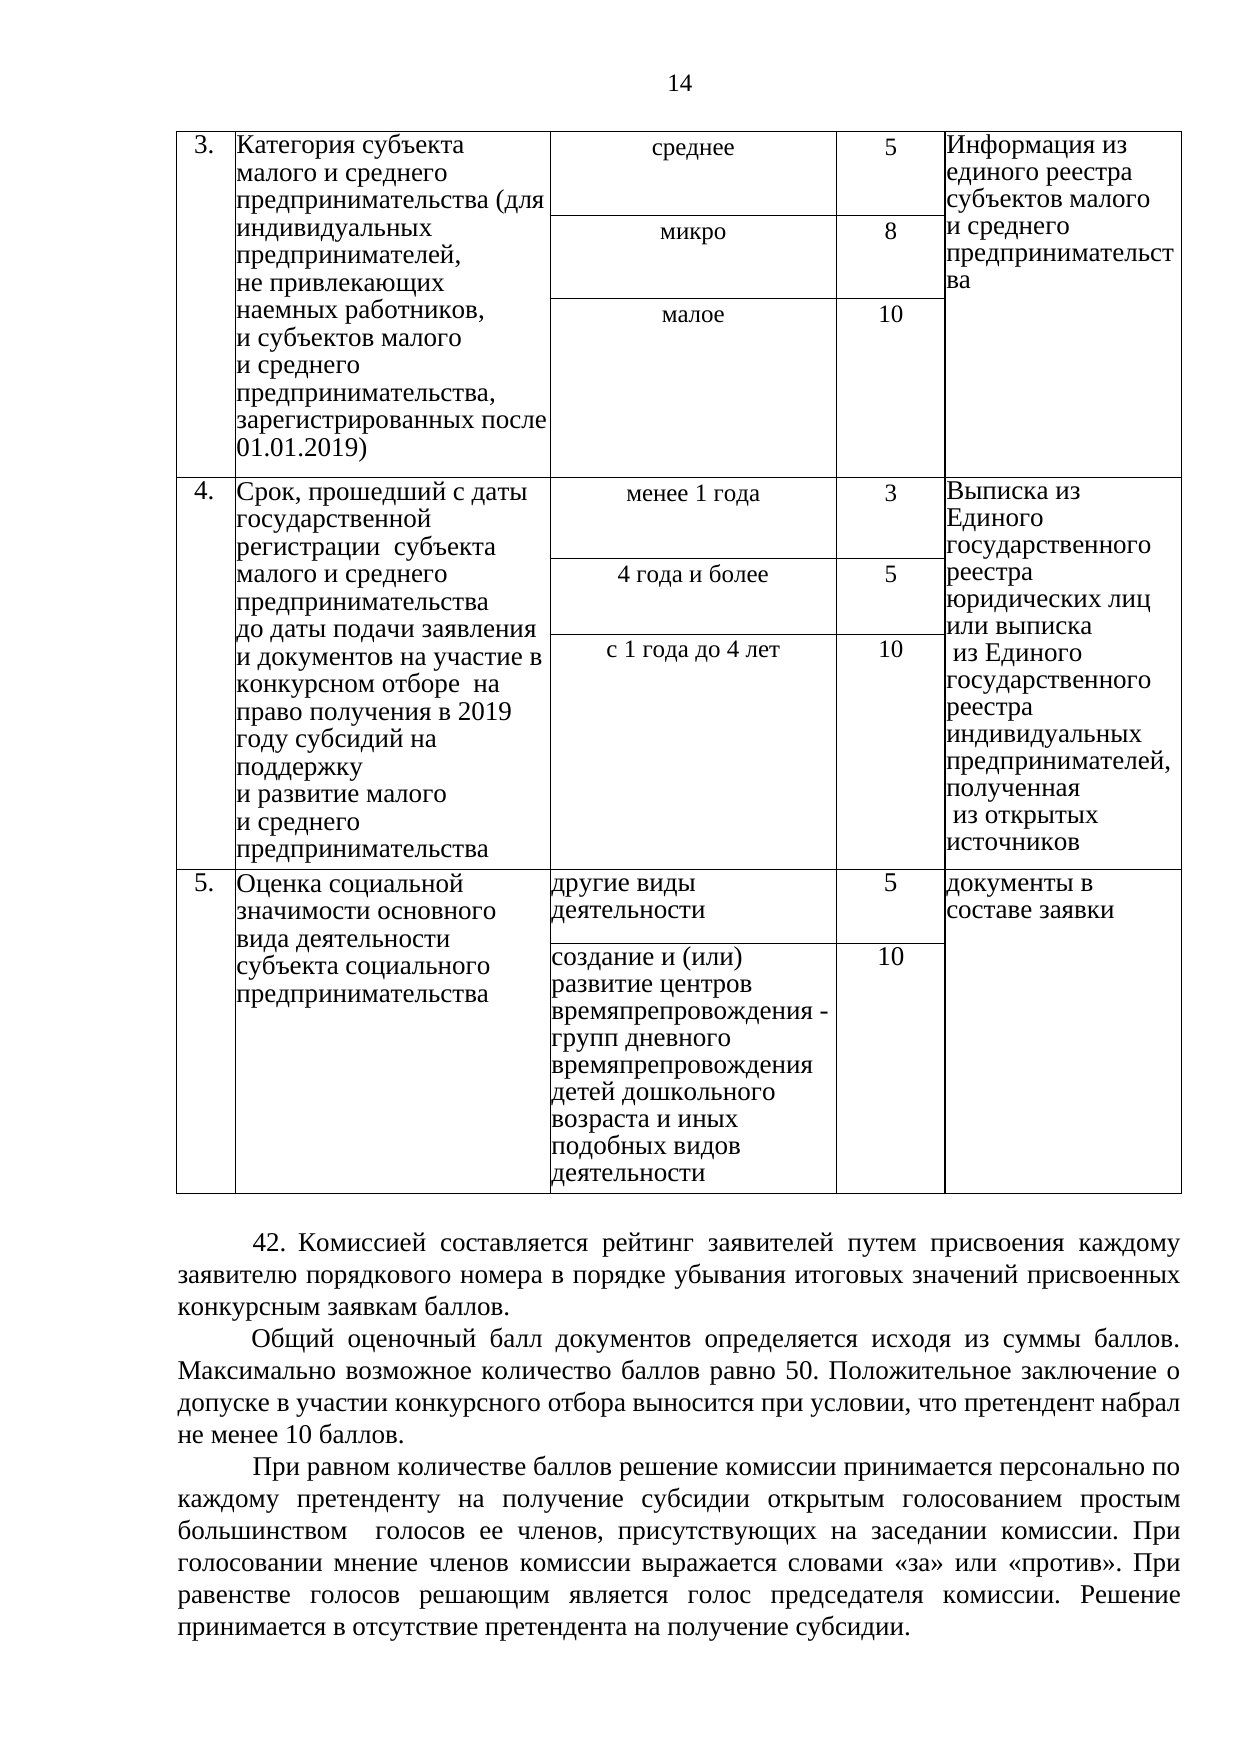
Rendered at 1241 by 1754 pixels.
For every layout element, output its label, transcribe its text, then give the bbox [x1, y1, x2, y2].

table_cell менее 1 года [551, 478, 836, 558]
table_cell 5 [837, 870, 944, 943]
table_cell 10 [837, 299, 944, 477]
table_cell 4 года и более [551, 559, 836, 633]
table_cell 5 [837, 132, 944, 215]
table_cell среднее [551, 132, 836, 215]
text При равном количестве баллов решение комиссии принимается персонально по каждому претенденту на получение субсидии открытым голосованием простым большинством голосов ее членов, присутствующих на заседании комиссии. При голосовании мнение членов комиссии выражается словами «за» или «против». При равенстве голосов решающим является голос председателя комиссии. Решение принимается в отсутствие претендента на получение субсидии. [177, 1450, 1182, 1642]
table_cell 4. [177, 478, 235, 869]
table_cell документы в составе заявки [946, 870, 1181, 1193]
list Комиссией составляется рейтинг заявителей путем присвоения каждому заявителю порядкового номера в порядке убывания итоговых значений присвоенных конкурсным заявкам баллов. [177, 1226, 1182, 1322]
table_cell 3. [177, 132, 235, 477]
table_cell Выписка из Единого государственного реестра юридических лиц или выписка из Единого государственного реестра индивидуальных предпринимателей, полученная из открытых источников [946, 478, 1181, 869]
table_cell другие виды деятельности [551, 870, 836, 943]
table_cell создание и (или) развитие центров времяпрепровождения - групп дневного времяпрепровождения детей дошкольного возраста и иных подобных видов деятельности [551, 944, 836, 1193]
text Общий оценочный балл документов определяется исходя из суммы баллов. Максимально возможное количество баллов равно 50. Положительное заключение о допуске в участии конкурсного отбора выносится при условии, что претендент набрал не менее 10 баллов. [177, 1322, 1182, 1450]
table_cell 5. [177, 870, 235, 1193]
table_cell малое [551, 299, 836, 477]
table_cell 10 [837, 635, 944, 869]
table_cell Оценка социальной значимости основного вида деятельности субъекта социального предпринимательства [236, 870, 550, 1193]
table_cell микро [551, 216, 836, 298]
table_cell 3 [837, 478, 944, 558]
table_cell Информация из единого реестра субъектов малого и среднего предпринимательства [946, 132, 1181, 477]
table_cell 8 [837, 216, 944, 298]
table_cell Категория субъекта малого и среднего предпринимательства (для индивидуальных предпринимателей, не привлекающих наемных работников, и субъектов малого и среднего предпринимательства, зарегистрированных после 01.01.2019) [236, 132, 550, 477]
table_cell 5 [837, 559, 944, 633]
table_cell Срок, прошедший с даты государственной регистрации субъекта малого и среднего предпринимательства до даты подачи заявления и документов на участие в конкурсном отборе на право получения в 2019 году субсидий на поддержку и развитие малого и среднего предпринимательства [236, 478, 550, 869]
table_cell с 1 года до 4 лет [551, 635, 836, 869]
table_cell 10 [837, 944, 944, 1193]
